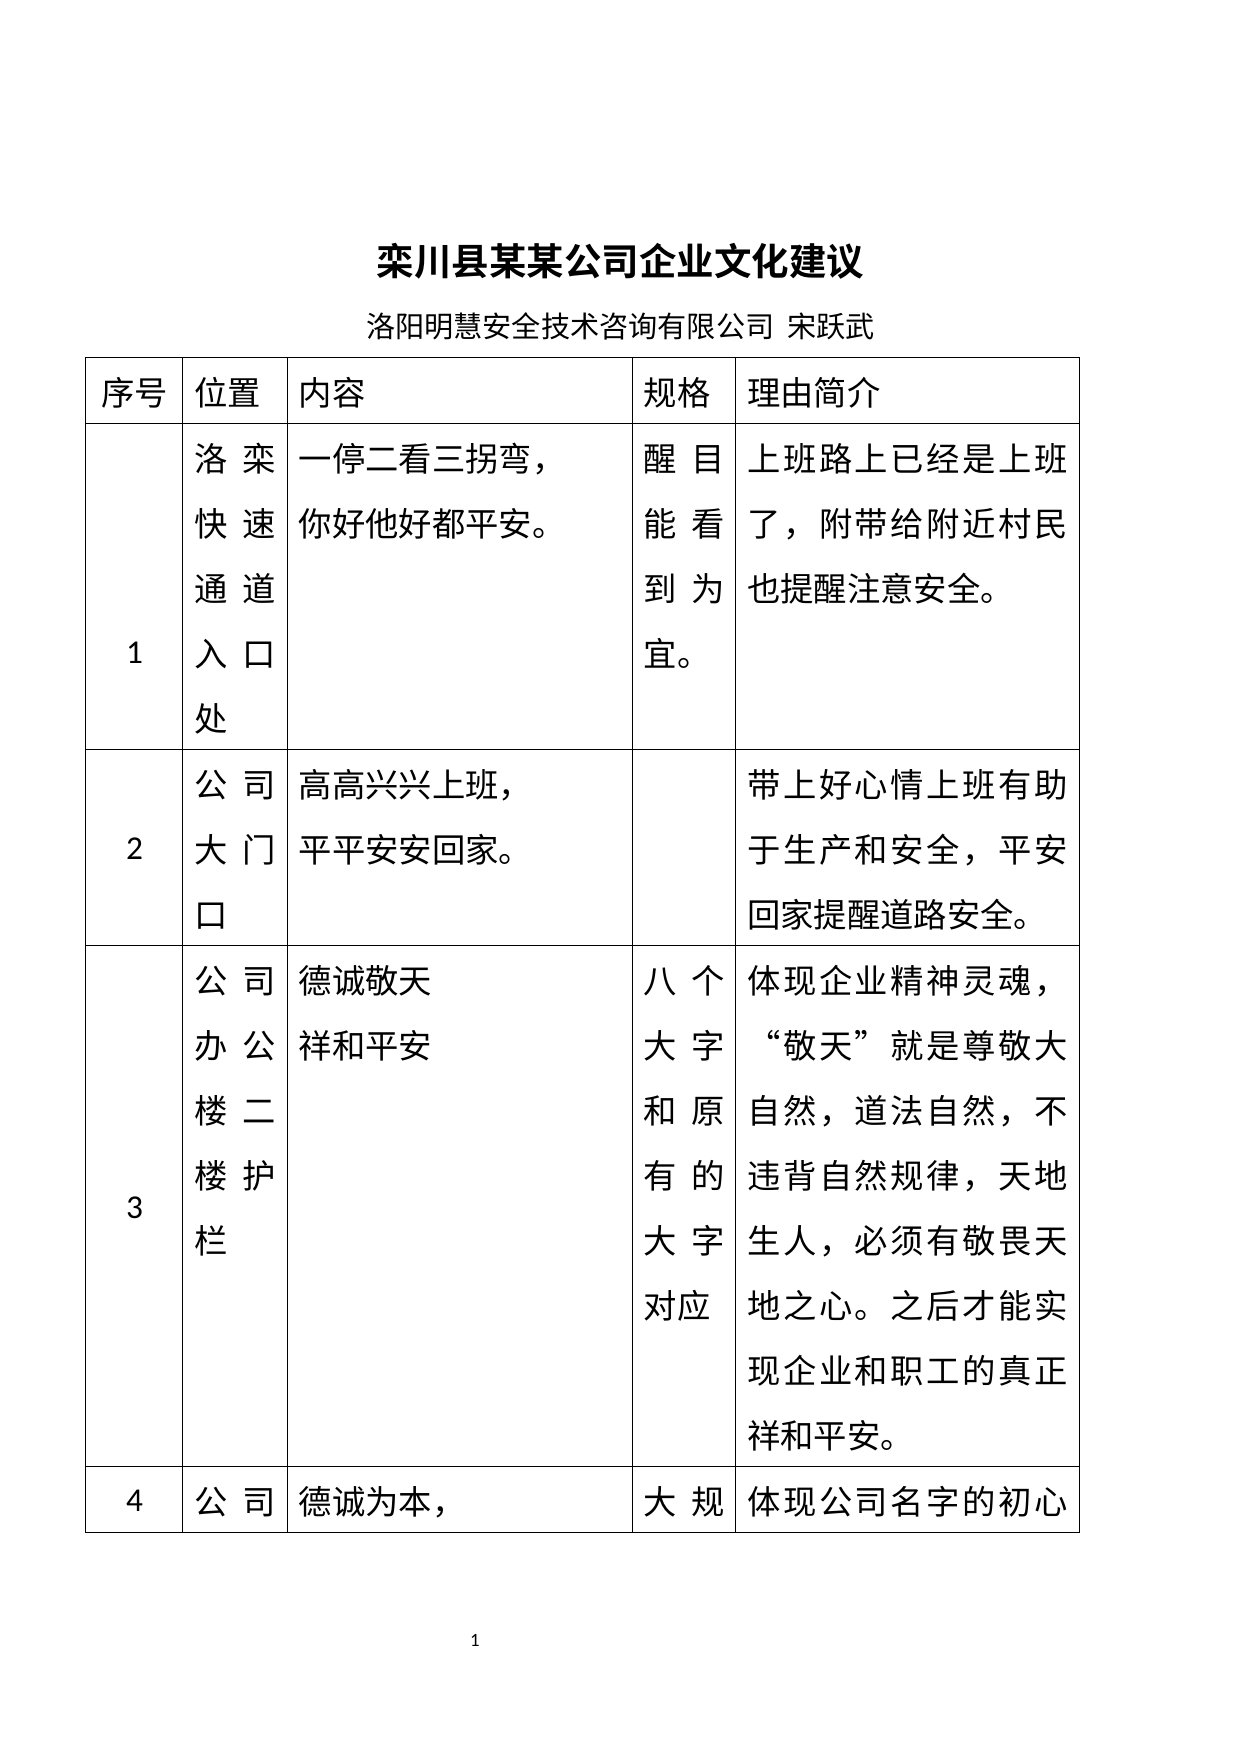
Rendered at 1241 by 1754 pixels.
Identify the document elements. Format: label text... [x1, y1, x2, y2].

table_header 规格 [633, 358, 735, 423]
table_cell 公司办公楼二楼护栏 [183, 946, 287, 1466]
table_cell 公司办公楼二楼护栏西边 [183, 1467, 287, 1532]
table_cell 醒目能看到为宜。 [633, 424, 735, 749]
table_cell 一停二看三拐弯， 你好他好都平安。 [288, 424, 632, 749]
table_cell 洛栾快速通道入口处 [183, 424, 287, 749]
table_header 序号 [86, 358, 182, 423]
table_cell 德诚敬天 祥和平安 [288, 946, 632, 1466]
table_cell 2 [86, 750, 182, 945]
table_cell 4 [86, 1467, 182, 1532]
table_cell 带上好心情上班有助于生产和安全，平安回家提醒道路安全。 [736, 750, 1079, 945]
table_cell 上班路上已经是上班了，附带给附近村民也提醒注意安全。 [736, 424, 1079, 749]
table_cell 1 [86, 424, 182, 749]
text 栾川县某某公司企业文化建议 [112, 227, 1128, 292]
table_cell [736, 1467, 1079, 1532]
table_header 理由简介 [736, 358, 1079, 423]
table_cell 3 [86, 946, 182, 1466]
table_cell [633, 750, 735, 945]
table_cell 八个大字和原有的大字对应 [633, 946, 735, 1466]
table_cell 高高兴兴上班， 平平安安回家。 [288, 750, 632, 945]
table_header 位置 [183, 358, 287, 423]
text 洛阳明慧安全技术咨询有限公司 宋跃武 [112, 292, 1128, 357]
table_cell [288, 1467, 632, 1532]
table_cell 公司大门口 [183, 750, 287, 945]
table_header 内容 [288, 358, 632, 423]
table_cell 大规格，自己看现场定了。 [633, 1467, 735, 1532]
table_cell 体现企业精神灵魂，“敬天”就是尊敬大自然，道法自然，不违背自然规律，天地生人，必须有敬畏天地之心。之后才能实现企业和职工的真正祥和平安。 [736, 946, 1079, 1466]
